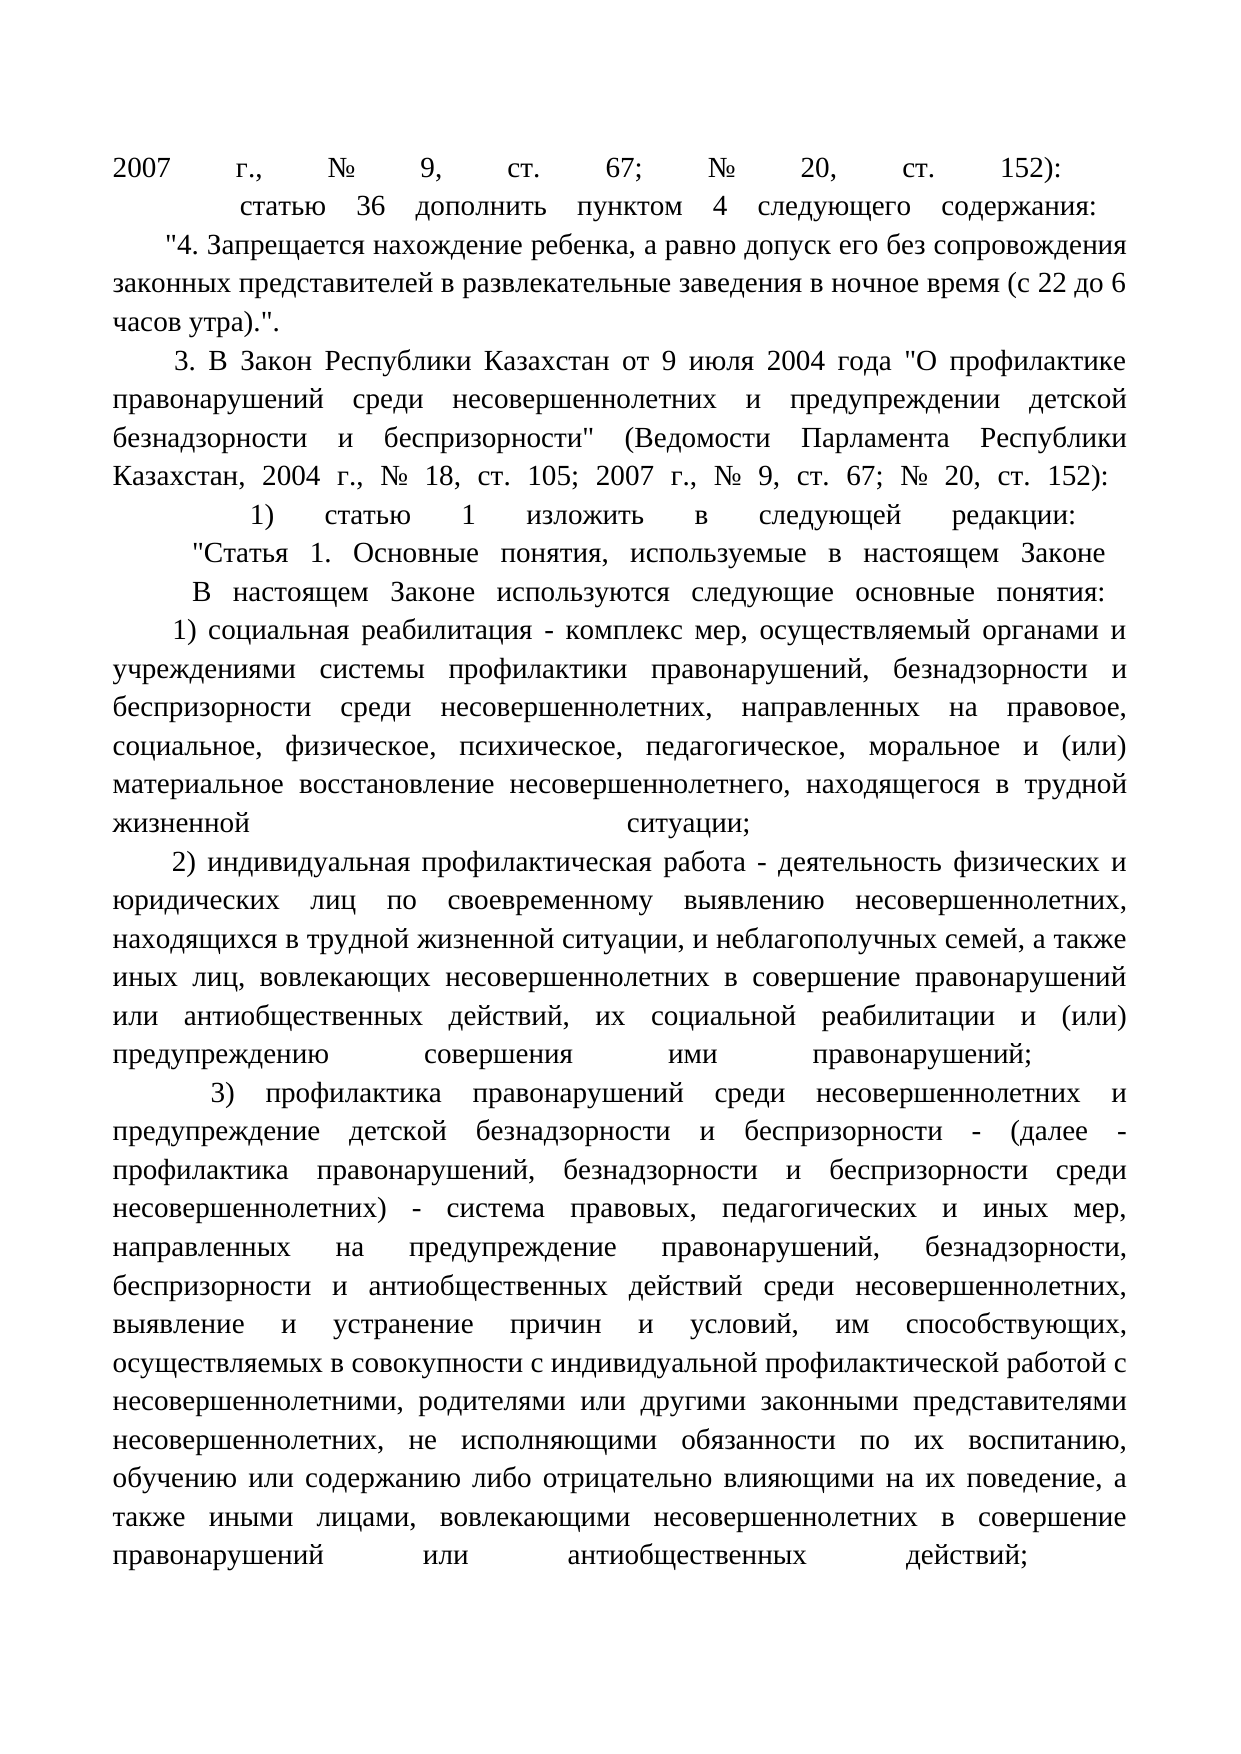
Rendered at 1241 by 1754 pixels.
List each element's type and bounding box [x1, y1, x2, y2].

text [112, 150, 1128, 338]
text [112, 343, 1128, 1571]
